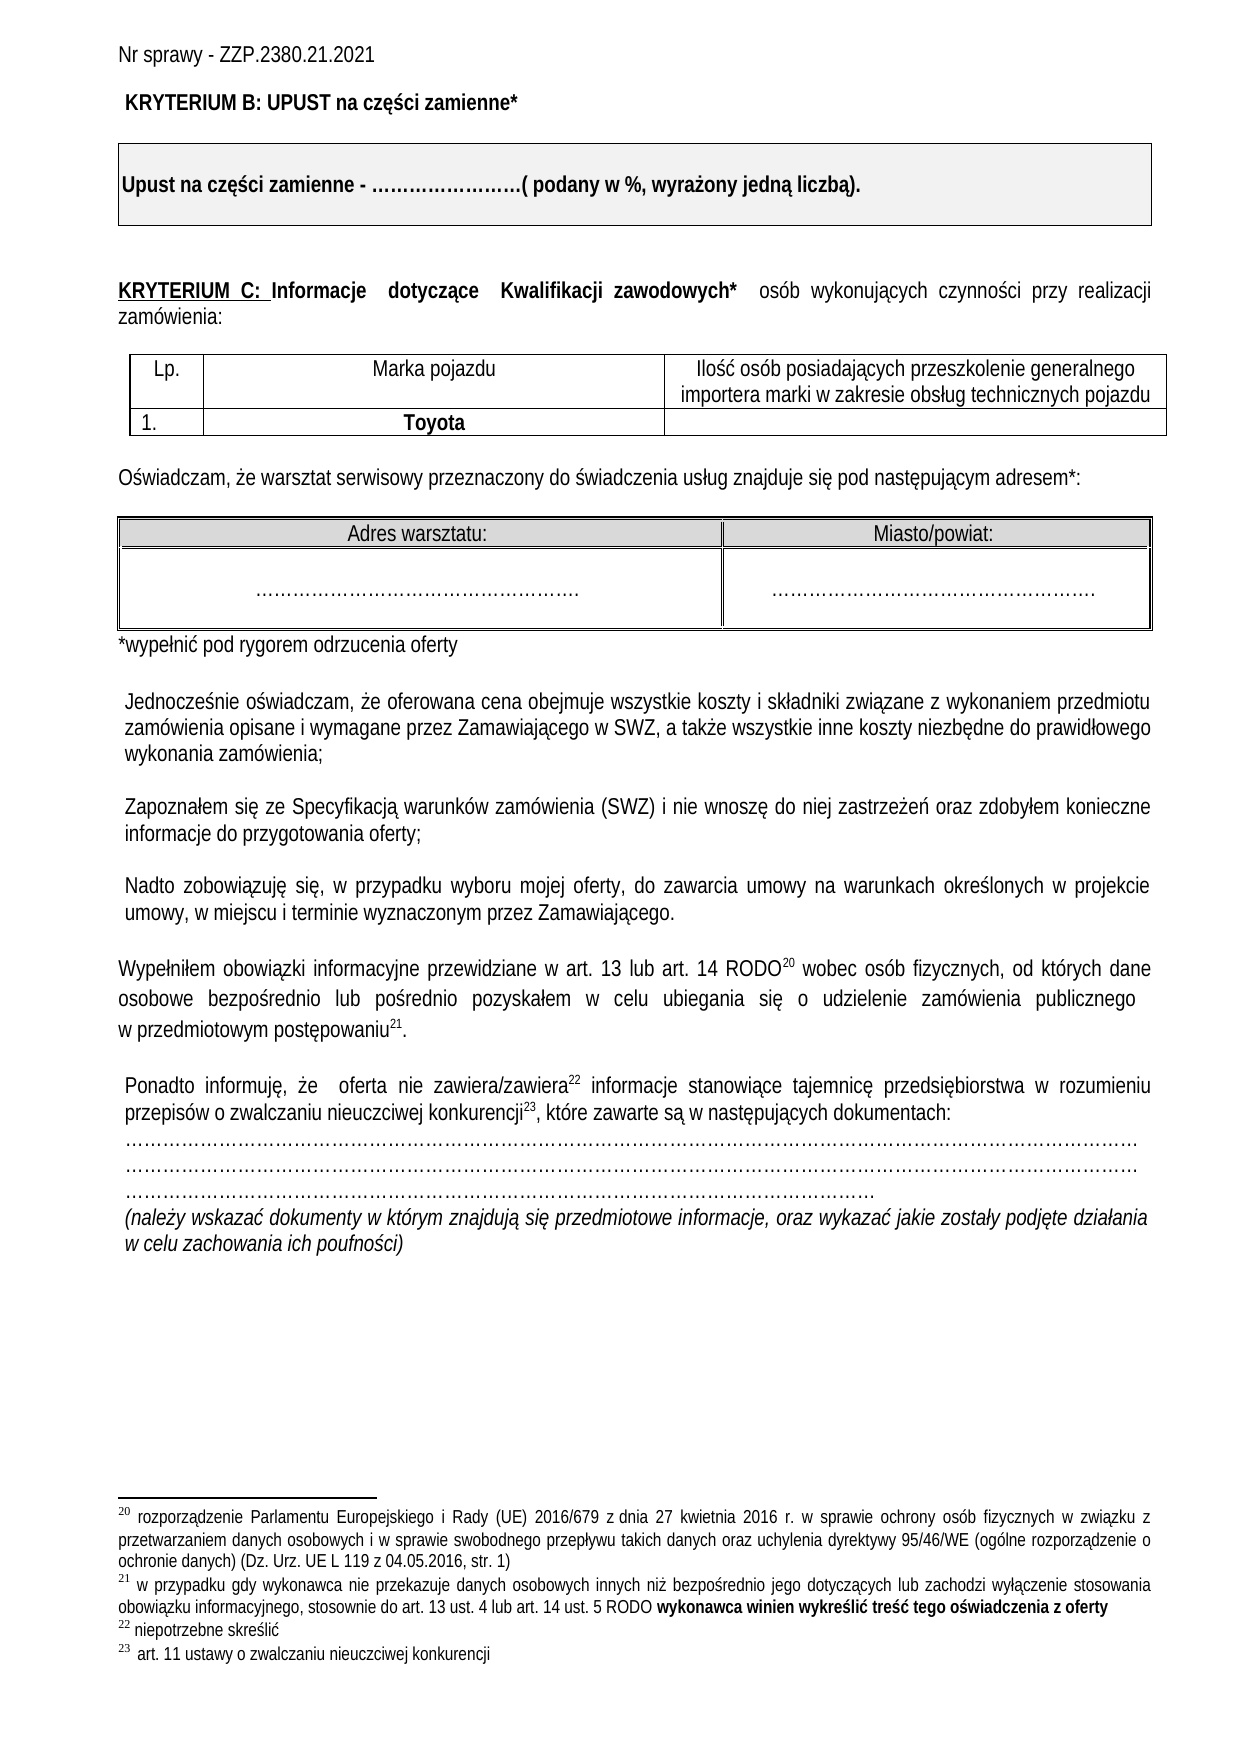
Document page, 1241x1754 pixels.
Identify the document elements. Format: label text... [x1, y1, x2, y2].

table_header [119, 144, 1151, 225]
text Jednocześnie oświadczam, że oferowana cena obejmuje wszystkie koszty i składniki związane z wykonaniem przedmiotu zamówienia opisane i wymagane przez Zamawiającego w SWZ, a także wszystkie inne koszty niezbędne do prawidłowego wykonania zamówienia; [124, 688, 1152, 767]
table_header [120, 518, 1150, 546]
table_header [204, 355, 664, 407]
text Zapoznałem się ze Specyfikacją warunków zamówienia (SWZ) i nie wnoszę do niej zastrzeżeń oraz zdobyłem konieczne informacje do przygotowania oferty; [124, 793, 1152, 846]
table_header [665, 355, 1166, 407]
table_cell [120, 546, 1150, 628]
text KRYTERIUM C: Informacje dotyczące Kwalifikacji zawodowych* osób wykonujących czynności przy realizacji zamówienia: [118, 277, 1152, 329]
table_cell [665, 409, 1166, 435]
text ………………………………………………………………………………………………………………………………………………………………………………………………………………………………………………………………………………………………………………………………………………………………………………………………………… [124, 1125, 1152, 1204]
text (należy wskazać dokumenty w którym znajdują się przedmiotowe informacje, oraz wykazać jakie zostały podjęte działania w celu zachowania ich poufności) [124, 1204, 1152, 1257]
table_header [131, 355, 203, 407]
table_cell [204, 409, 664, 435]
text Nadto zobowiązuję się, w przypadku wyboru mojej oferty, do zawarcia umowy na warunkach określonych w projekcie umowy, w miejscu i terminie wyznaczonym przez Zamawiającego. [124, 872, 1152, 925]
text Oświadczam, że warsztat serwisowy przeznaczony do świadczenia usług znajduje się pod następującym adresem*: [118, 464, 1152, 490]
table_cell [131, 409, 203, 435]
text Wypełniłem obowiązki informacyjne przewidziane w art. 13 lub art. 14 RODO wobec osób fizycznych, od których dane osobowe bezpośrednio lub pośrednio pozyskałem w celu ubiegania się o udzielenie zamówienia publicznego w przedmiotowym postępowaniu. [118, 955, 1152, 1042]
text *wypełnić pod rygorem odrzucenia oferty [118, 631, 1152, 657]
text KRYTERIUM B: UPUST na części zamienne* [125, 89, 1211, 115]
text Ponadto informuję, że oferta nie zawiera/zawiera informacje stanowiące tajemnicę przedsiębiorstwa w rozumieniu przepisów o zwalczaniu nieuczciwej konkurencji, które zawarte są w następujących dokumentach: [124, 1072, 1152, 1125]
